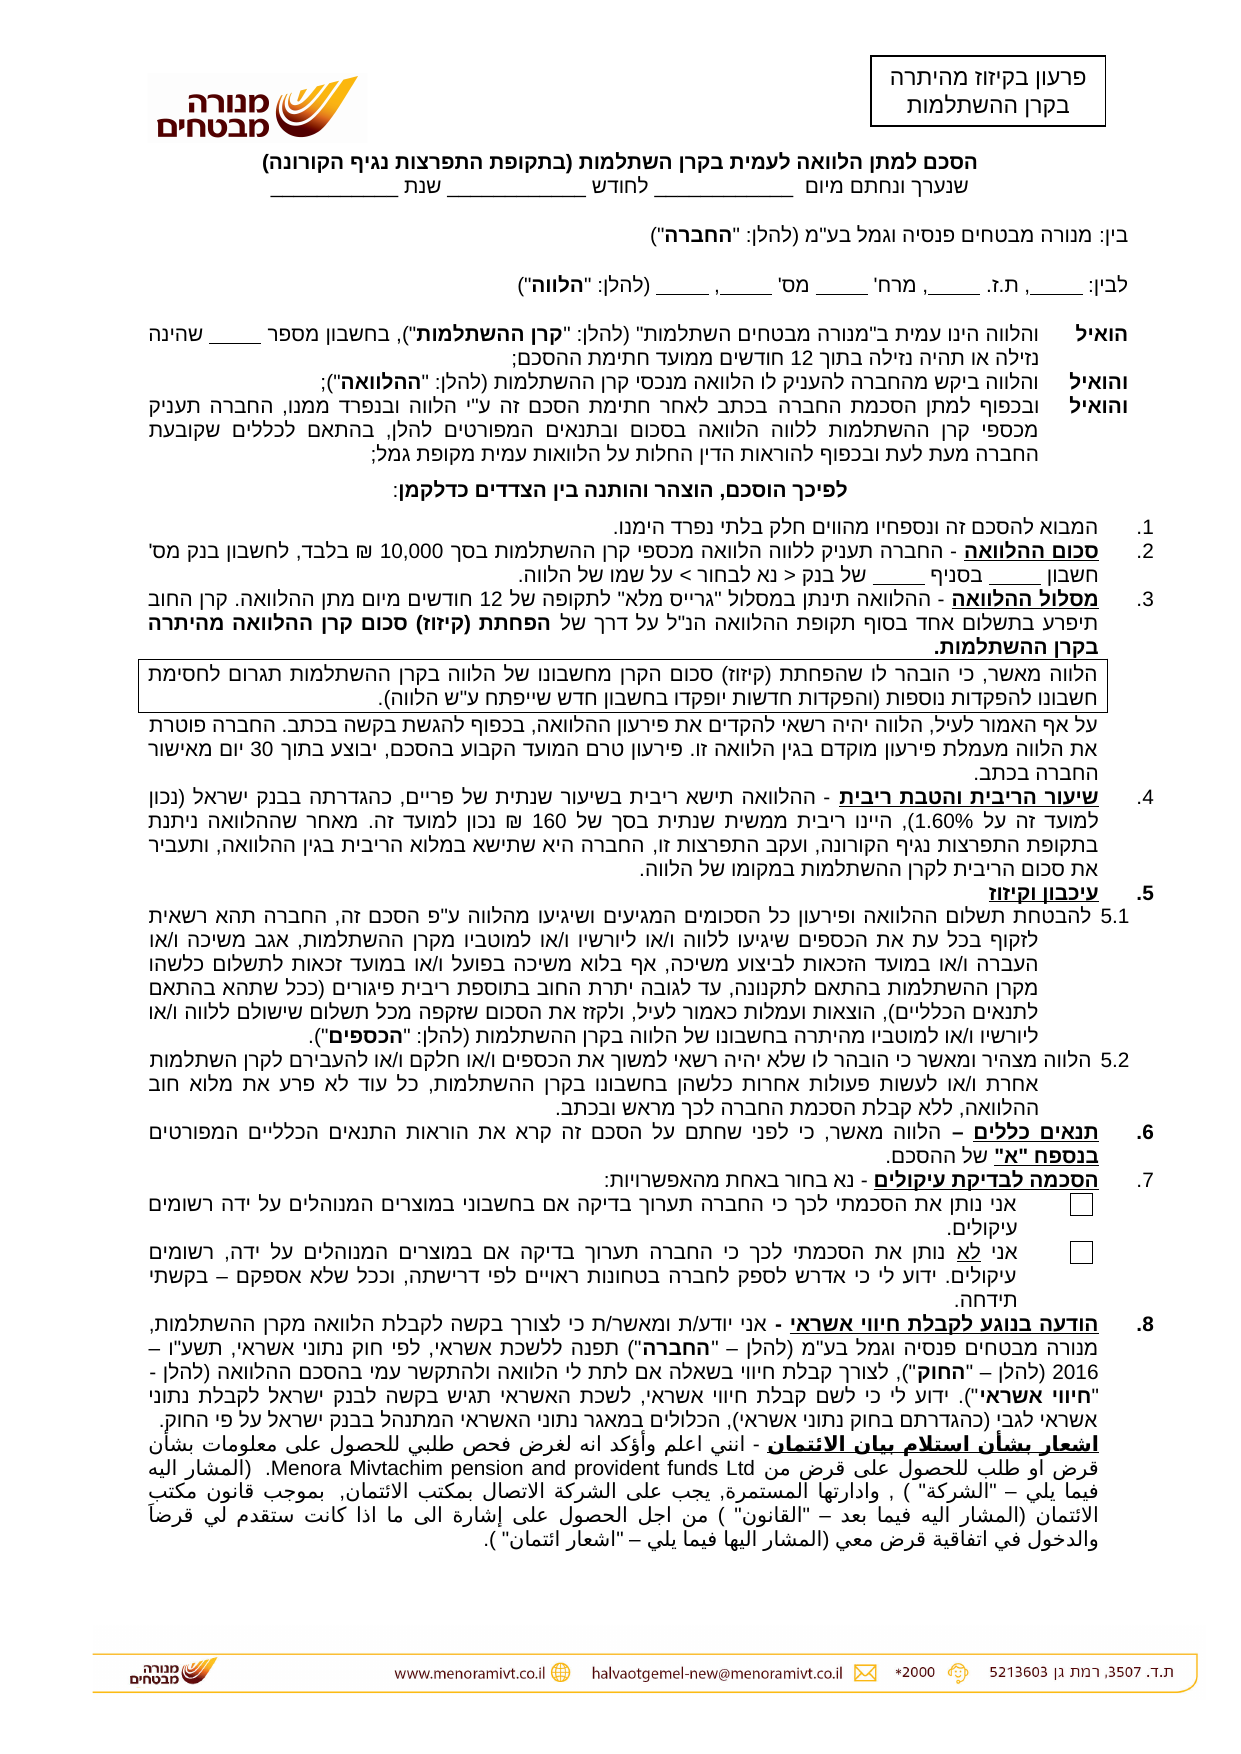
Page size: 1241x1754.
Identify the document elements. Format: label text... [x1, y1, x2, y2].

text והואיל ובכפוף למתן הסכמת החברה בכתב לאחר חתימת הסכם זה ע"י הלווה ובנפרד ממנו, החברה תעניק מכספי קרן ההשתלמות ללווה הלוואה בסכום ובתנאים המפורטים להלן, בהתאם לכללים שקובעת החברה מעת לעת ובכפוף להוראות הדין החלות על הלוואות עמית מקופת גמל; [148, 394, 1128, 466]
text הואיל והלווה הינו עמית ב"מנורה מבטחים השתלמות" (להלן: "קרן ההשתלמות"), בחשבון מספר שהינה נזילה או תהיה נזילה בתוך 12 חודשים ממועד חתימת ההסכם; [148, 322, 1128, 370]
list הודעה בנוגע לקבלת חיווי אשראי - אני יודע/ת ומאשר/ת כי לצורך בקשה לקבלת הלוואה מקרן ההשתלמות, מנורה מבטחים פנסיה וגמל בע"מ (להלן – "החברה") תפנה ללשכת אשראי, לפי חוק נתוני אשראי, תשע"ו – 2016 (להלן – "החוק"), לצורך קבלת חיווי בשאלה אם לתת לי הלוואה ולהתקשר עמי בהסכם ההלוואה (להלן - "חיווי אשראי"). ידוע לי כי לשם קבלת חיווי אשראי, לשכת האשראי תגיש בקשה לבנק ישראל לקבלת נתוני אשראי לגבי (כהגדרתם בחוק נתוני אשראי), הכלולים במאגר נתוני האשראי המתנהל בבנק ישראל על פי החוק. [148, 1312, 1136, 1431]
list اشعار بشأن استلام بيان الائتمان - انني اعلم وأؤكد انه لغرض فحص طلبي للحصول على معلومات بشأن قرض او طلب للحصول على قرض من Menora Mivtachim pension and provident funds Ltd. (المشار اليه فيما يلي – "الشركة" ) , وادارتها المستمرة, يجب على الشركة الاتصال بمكتب الائتمان, بموجب قانون مكتب الائتمان (المشار اليه فيما بعد – "القانون" ) من اجل الحصول على إشارة الى ما اذا كانت ستقدم لي قرضاَ والدخول في اتفاقية قرض معي (المشار اليها فيما يلي – "اشعار ائتمان" ). [148, 1431, 1099, 1551]
list להבטחת תשלום ההלוואה ופירעון כל הסכומים המגיעים ושיגיעו מהלווה ע"פ הסכם זה, החברה תהא רשאית לזקוף בכל עת את הכספים שיגיעו ללווה ו/או ליורשיו ו/או למוטביו מקרן ההשתלמות, אגב משיכה ו/או העברה ו/או במועד הזכאות לביצוע משיכה, אף בלוא משיכה בפועל ו/או במועד זכאות לתשלום כלשהו מקרן ההשתלמות בהתאם לתקנונה, עד לגובה יתרת החוב בתוספת ריבית פיגורים (ככל שתהא בהתאם לתנאים הכלליים), הוצאות ועמלות כאמור לעיל, ולקזז את הסכום שזקפה מכל תשלום שישולם ללווה ו/או ליורשיו ו/או למוטביו מהיתרה בחשבונו של הלווה בקרן ההשתלמות (להלן: "הכספים"). [148, 904, 1101, 1048]
list סכום ההלוואה - החברה תעניק ללווה הלוואה מכספי קרן ההשתלמות בסך 10,000 ₪ בלבד, לחשבון בנק מס' חשבון בסניף של בנק על שמו של הלווה. [148, 539, 1136, 587]
text שנערך ונחתם מיום ____________ לחודש ____________ שנת ___________ [148, 174, 1093, 198]
text אני לא נותן את הסכמתי לכך כי החברה תערוך בדיקה אם במוצרים המנוהלים על ידה, רשומים עיקולים. ידוע לי כי אדרש לספק לחברה בטחונות ראויים לפי דרישתה, וככל שלא אספקם – בקשתי תידחה. [148, 1240, 1093, 1312]
text הסכם למתן הלוואה לעמית בקרן השתלמות (בתקופת התפרצות נגיף הקורונה) [148, 150, 1093, 174]
list הלווה מאשר, כי הובהר לו שהפחתת (קיזוז) סכום הקרן מחשבונו של הלווה בקרן ההשתלמות תגרום לחסימת חשבונו להפקדות נוספות (והפקדות חדשות יופקדו בחשבון חדש שייפתח ע"ש הלווה). [139, 660, 1107, 712]
picture [92, 1625, 1206, 1700]
text לפיכך הוסכם, הוצהר והותנה בין הצדדים כדלקמן: [148, 478, 1093, 502]
list עיכבון וקיזוז [148, 880, 1136, 904]
list הלווה מצהיר ומאשר כי הובהר לו שלא יהיה רשאי למשוך את הכספים ו/או חלקם ו/או להעבירם לקרן השתלמות אחרת ו/או לעשות פעולות אחרות כלשהן בחשבונו בקרן ההשתלמות, כל עוד לא פרע את מלוא חוב ההלוואה, ללא קבלת הסכמת החברה לכך מראש ובכתב. [148, 1048, 1101, 1120]
text אני נותן את הסכמתי לכך כי החברה תערוך בדיקה אם בחשבוני במוצרים המנוהלים על ידה רשומים עיקולים. [148, 1192, 1093, 1240]
picture [147, 73, 368, 143]
text בין: מנורה מבטחים פנסיה וגמל בע"מ (להלן: "החברה") [148, 223, 1128, 247]
list המבוא להסכם זה ונספחיו מהווים חלק בלתי נפרד הימנו. [148, 515, 1136, 539]
list מסלול ההלוואה - ההלוואה תינתן במסלול "גרייס מלא" לתקופה של 12 חודשים מיום מתן ההלוואה. קרן החוב תיפרע בתשלום אחד בסוף תקופת ההלוואה הנ"ל על דרך של הפחתת (קיזוז) סכום קרן ההלוואה מהיתרה בקרן ההשתלמות. [148, 587, 1136, 658]
list הסכמה לבדיקת עיקולים - נא בחור באחת מהאפשרויות: [148, 1168, 1136, 1192]
text והואיל והלווה ביקש מהחברה להעניק לו הלוואה מנכסי קרן ההשתלמות (להלן: "ההלוואה"); [148, 370, 1128, 394]
text לבין: , ת.ז. , מרח' מס' , (להלן: "הלווה") [148, 273, 1128, 297]
list על אף האמור לעיל, הלווה יהיה רשאי להקדים את פירעון ההלוואה, בכפוף להגשת בקשה בכתב. החברה פוטרת את הלווה מעמלת פירעון מוקדם בגין הלוואה זו. פירעון טרם המועד הקבוע בהסכם, יבוצע בתוך 30 יום מאישור החברה בכתב. [148, 713, 1099, 784]
list שיעור הריבית והטבת ריבית - ההלוואה תישא ריבית בשיעור שנתית של פריים, כהגדרתה בבנק ישראל (נכון למועד זה על 1.60%), היינו ריבית ממשית שנתית בסך של 160 ₪ נכון למועד זה. מאחר שההלוואה ניתנת בתקופת התפרצות נגיף הקורונה, ועקב התפרצות זו, החברה היא שתישא במלוא הריבית בגין ההלוואה, ותעביר את סכום הריבית לקרן ההשתלמות במקומו של הלווה. [148, 784, 1136, 880]
list תנאים כללים – הלווה מאשר, כי לפני שחתם על הסכם זה קרא את הוראות התנאים הכלליים המפורטים בנספח "א" של ההסכם. [148, 1120, 1136, 1168]
